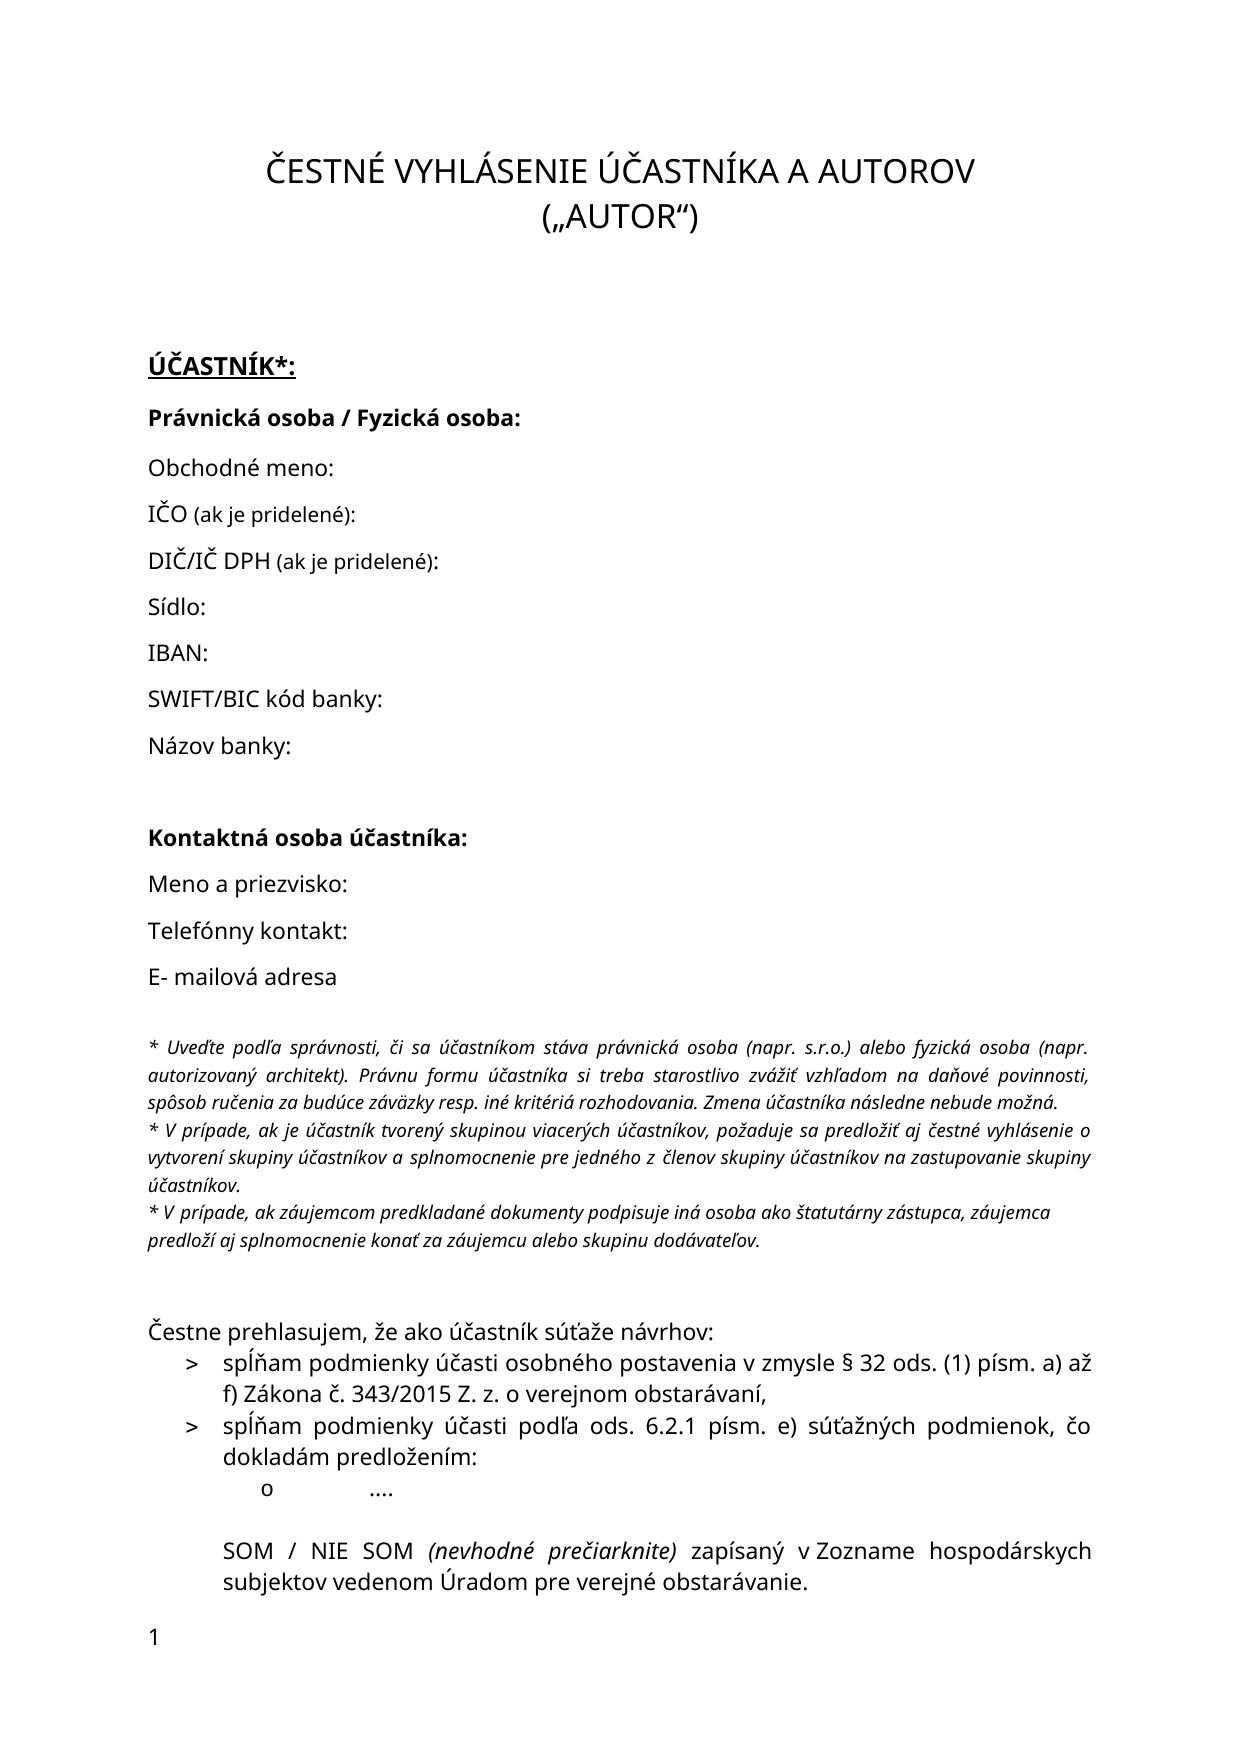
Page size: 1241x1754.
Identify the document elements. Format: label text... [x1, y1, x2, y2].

text („AUTOR“) [148, 193, 1093, 238]
list spĺňam podmienky účasti osobného postavenia v zmysle § 32 ods. (1) písm. a) až f) Zákona č. 343/2015 Z. z. o verejnom obstarávaní, [185, 1347, 1093, 1410]
text Telefónny kontakt: [148, 915, 1093, 946]
list SOM / NIE SOM (nevhodné prečiarknite) zapísaný v Zozname hospodárskych subjektov vedenom Úradom pre verejné obstarávanie. [223, 1535, 1093, 1597]
text Meno a priezvisko: [148, 868, 1093, 900]
text Názov banky: [148, 730, 1093, 761]
text IČO (ak je pridelené): [148, 498, 1093, 530]
text Sídlo: [148, 591, 1093, 622]
text Obchodné meno: [148, 452, 1093, 483]
list .... [260, 1472, 1093, 1503]
text SWIFT/BIC kód banky: [148, 683, 1093, 715]
text IBAN: [148, 637, 1093, 668]
text * Uveďte podľa správnosti, či sa účastníkom stáva právnická osoba (napr. s.r.o.) alebo fyzická osoba (napr. autorizovaný architekt). Právnu formu účastníka si treba starostlivo zvážiť vzhľadom na daňové povinnosti, spôsob ručenia za budúce záväzky resp. iné kritériá rozhodovania. Zmena účastníka následne nebude možná. [148, 1035, 1093, 1115]
text E- mailová adresa [148, 961, 1093, 992]
text * V prípade, ak záujemcom predkladané dokumenty podpisuje iná osoba ako štatutárny zástupca, záujemca predloží aj splnomocnenie konať za záujemcu alebo skupinu dodávateľov. [148, 1200, 1093, 1253]
text Čestne prehlasujem, že ako účastník súťaže návrhov: [148, 1316, 1093, 1347]
text DIČ/IČ DPH (ak je pridelené): [148, 545, 1093, 576]
text ČESTNÉ VYHLÁSENIE ÚČASTNÍKA A AUTOROV [148, 148, 1093, 193]
list spĺňam podmienky účasti podľa ods. 6.2.1 písm. e) súťažných podmienok, čo dokladám predložením: [185, 1410, 1093, 1472]
text ÚČASTNÍK*: [148, 348, 1093, 382]
text Právnická osoba / Fyzická osoba: [148, 402, 1093, 433]
text * V prípade, ak je účastník tvorený skupinou viacerých účastníkov, požaduje sa predložiť aj čestné vyhlásenie o vytvorení skupiny účastníkov a splnomocnenie pre jedného z členov skupiny účastníkov na zastupovanie skupiny účastníkov. [148, 1117, 1093, 1198]
text Kontaktná osoba účastníka: [148, 822, 1093, 853]
